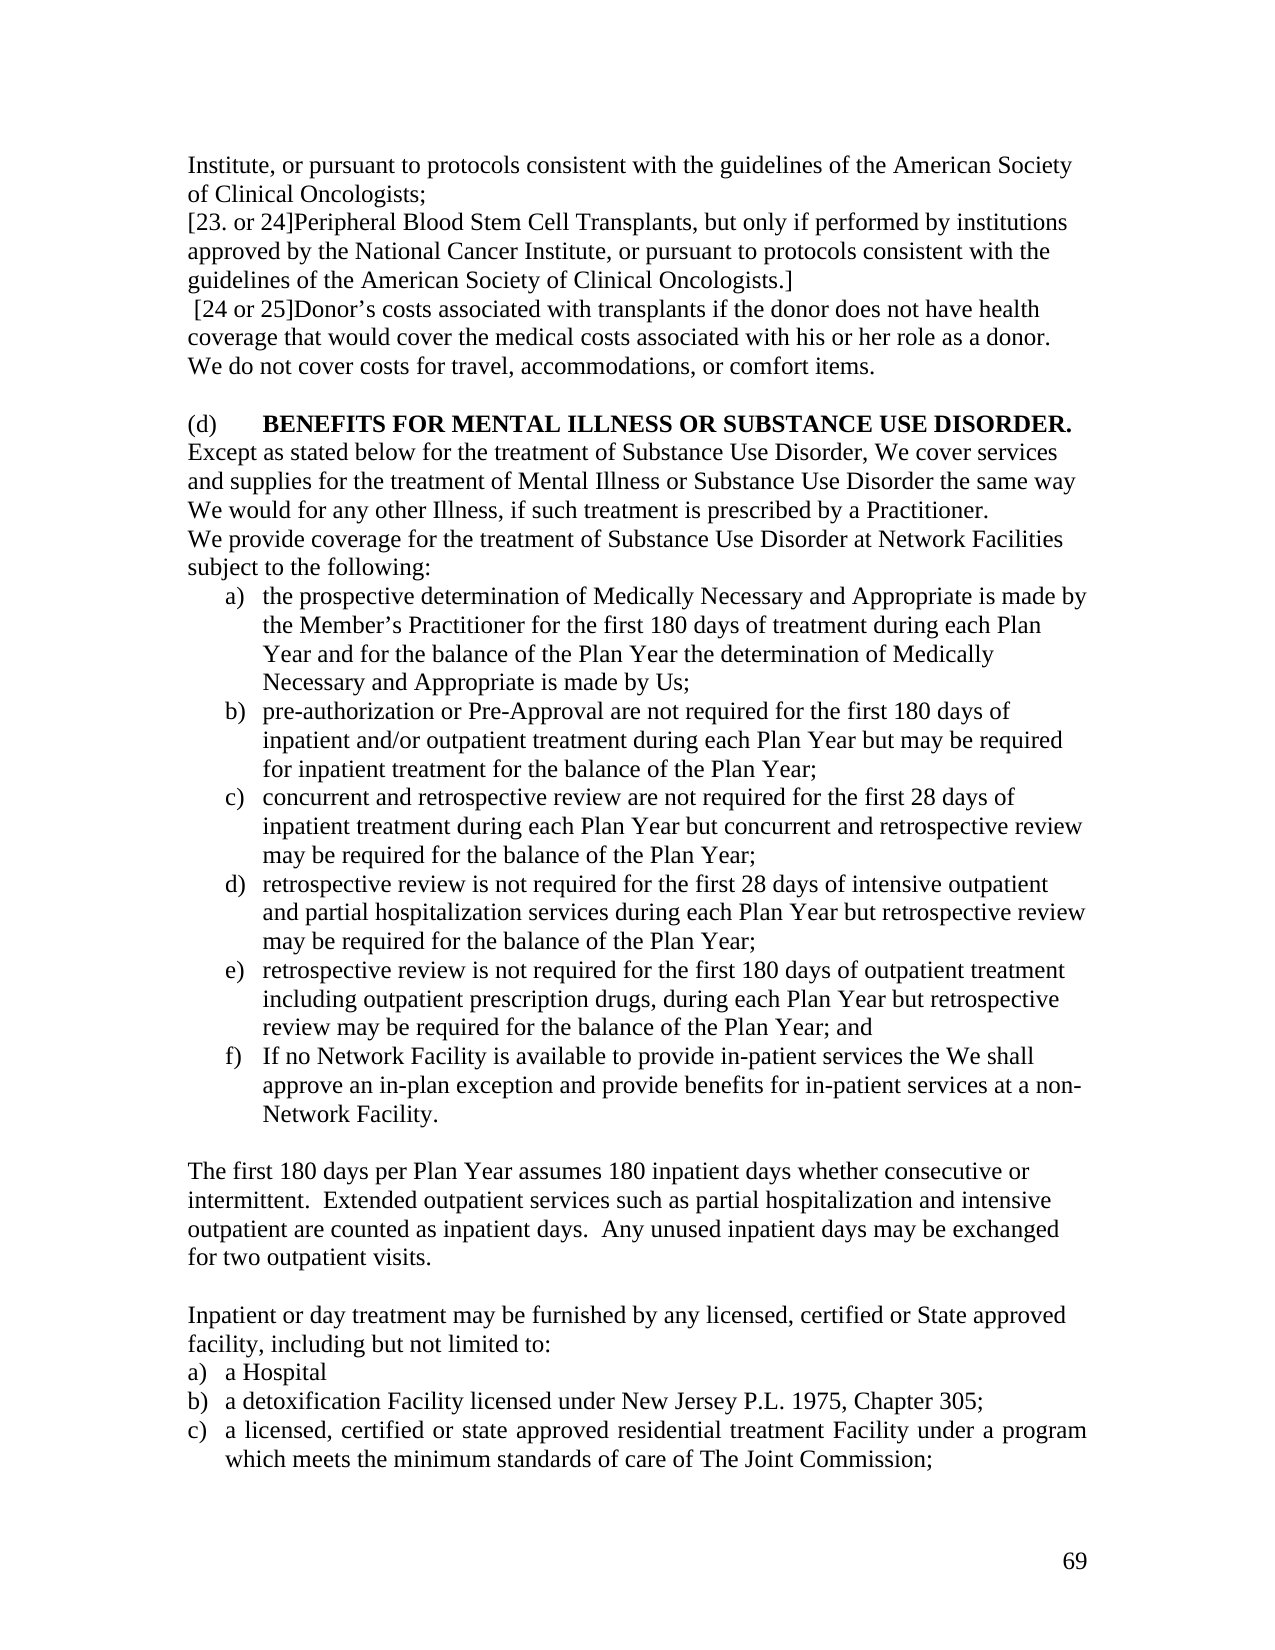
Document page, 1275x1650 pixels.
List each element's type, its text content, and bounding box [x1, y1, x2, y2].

list the prospective determination of Medically Necessary and Appropriate is made by the Member’s Practitioner for the first 180 days of treatment during each Plan Year and for the balance of the Plan Year the determination of Medically Necessary and Appropriate is made by Us; [225, 581, 1087, 696]
list retrospective review is not required for the first 28 days of intensive outpatient and partial hospitalization services during each Plan Year but retrospective review may be required for the balance of the Plan Year; [225, 869, 1087, 955]
list a detoxification Facility licensed under New Jersey P.L. 1975, Chapter 305; [187, 1386, 1087, 1415]
list a licensed, certified or state approved residential treatment Facility under a program which meets the minimum standards of care of The Joint Commission; [187, 1415, 1087, 1472]
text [187, 150, 1087, 207]
text [24 or 25]Donor’s costs associated with transplants if the donor does not have health coverage that would cover the medical costs associated with his or her role as a donor. We do not cover costs for travel, accommodations, or comfort items. [187, 294, 1087, 380]
list pre-authorization or Pre-Approval are not required for the first 180 days of inpatient and/or outpatient treatment during each Plan Year but may be required for inpatient treatment for the balance of the Plan Year; [225, 696, 1087, 782]
list retrospective review is not required for the first 180 days of outpatient treatment including outpatient prescription drugs, during each Plan Year but retrospective review may be required for the balance of the Plan Year; and [225, 955, 1087, 1041]
text The first 180 days per Plan Year assumes 180 inpatient days whether consecutive or intermittent. Extended outpatient services such as partial hospitalization and intensive outpatient are counted as inpatient days. Any unused inpatient days may be exchanged for two outpatient visits. [187, 1156, 1087, 1271]
text Inpatient or day treatment may be furnished by any licensed, certified or State approved facility, including but not limited to: [187, 1300, 1087, 1357]
list concurrent and retrospective review are not required for the first 28 days of inpatient treatment during each Plan Year but concurrent and retrospective review may be required for the balance of the Plan Year; [225, 782, 1087, 869]
text (d) BENEFITS FOR MENTAL ILLNESS OR SUBSTANCE USE DISORDER. Except as stated below for the treatment of Substance Use Disorder, We cover services and supplies for the treatment of Mental Illness or Substance Use Disorder the same way We would for any other Illness, if such treatment is prescribed by a Practitioner. [187, 409, 1087, 524]
text [23. or 24]Peripheral Blood Stem Cell Transplants, but only if performed by institutions approved by the National Cancer Institute, or pursuant to protocols consistent with the guidelines of the American Society of Clinical Oncologists.] [187, 207, 1087, 294]
list If no Network Facility is available to provide in-patient services the We shall approve an in-plan exception and provide benefits for in-patient services at a non-Network Facility. [225, 1041, 1087, 1127]
list a Hospital [187, 1357, 1087, 1386]
text We provide coverage for the treatment of Substance Use Disorder at Network Facilities subject to the following: [187, 524, 1087, 581]
